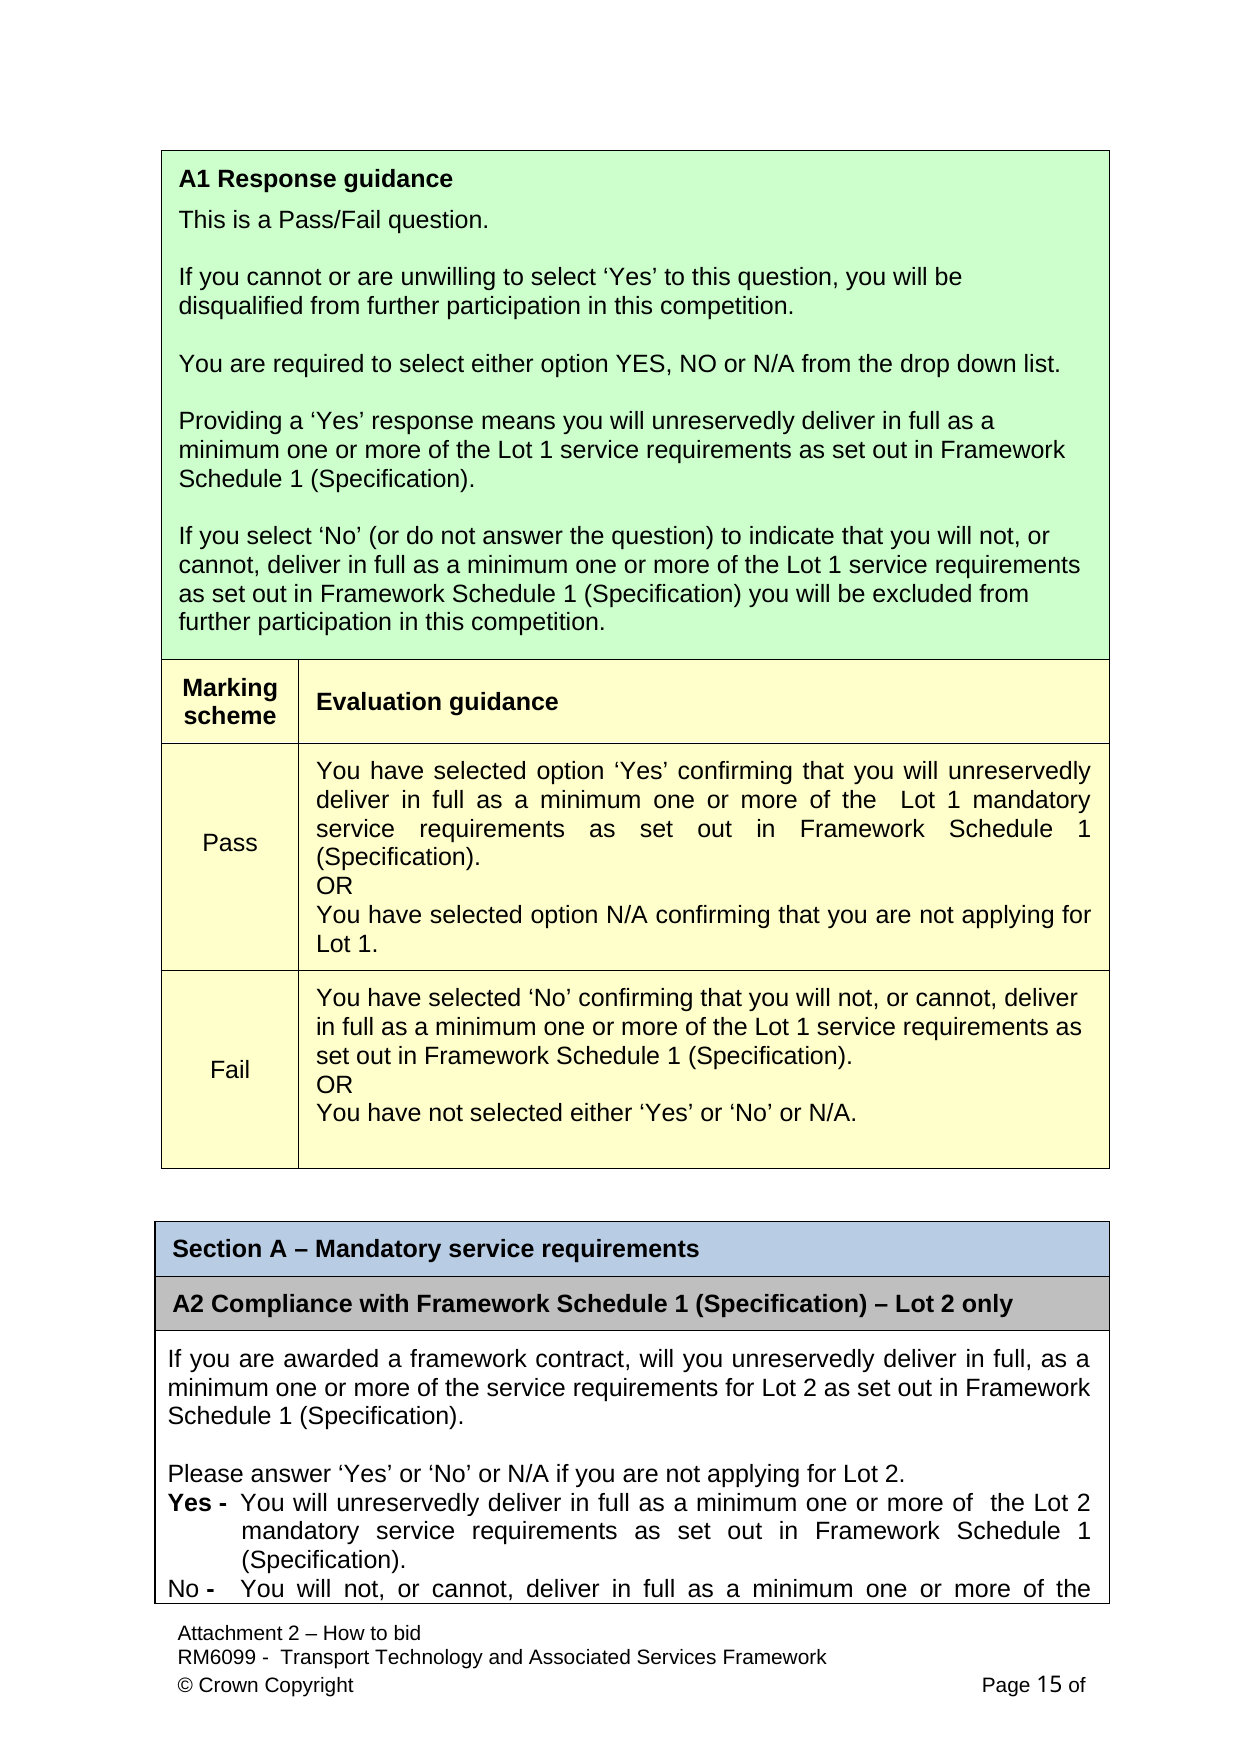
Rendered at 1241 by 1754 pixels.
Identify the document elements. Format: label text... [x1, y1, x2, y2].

table_cell Fail [162, 971, 298, 1168]
table_header Section A – Mandatory service requirements [156, 1222, 1109, 1276]
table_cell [156, 1331, 1109, 1603]
table_cell Pass [162, 744, 298, 970]
table_cell A2 Compliance with Framework Schedule 1 (Specification) – Lot 2 only [156, 1277, 1109, 1330]
table_cell You have selected option ‘Yes’ confirming that you will unreservedly deliver in full as a minimum one or more of the Lot 1 mandatory service requirements as set out in Framework Schedule 1 (Specification). OR You have selected option N/A confirming that you are not applying for Lot 1. [299, 744, 1109, 970]
table_cell Marking scheme [162, 660, 298, 742]
table_cell A1 Response guidance This is a Pass/Fail question. If you cannot or are unwilling to select ‘Yes’ to this question, you will be disqualified from further participation in this competition. You are required to select either option YES, NO or N/A from the drop down list. Providing a ‘Yes’ response means you will unreservedly deliver in full as a minimum one or more of the Lot 1 service requirements as set out in Framework Schedule 1 (Specification). If you select ‘No’ (or do not answer the question) to indicate that you will not, or cannot, deliver in full as a minimum one or more of the Lot 1 service requirements as set out in Framework Schedule 1 (Specification) you will be excluded from further participation in this competition. [162, 151, 1109, 659]
table_cell You have selected ‘No’ confirming that you will not, or cannot, deliver in full as a minimum one or more of the Lot 1 service requirements as set out in Framework Schedule 1 (Specification). OR You have not selected either ‘Yes’ or ‘No’ or N/A. [299, 971, 1109, 1168]
table_cell Evaluation guidance [299, 660, 1109, 742]
